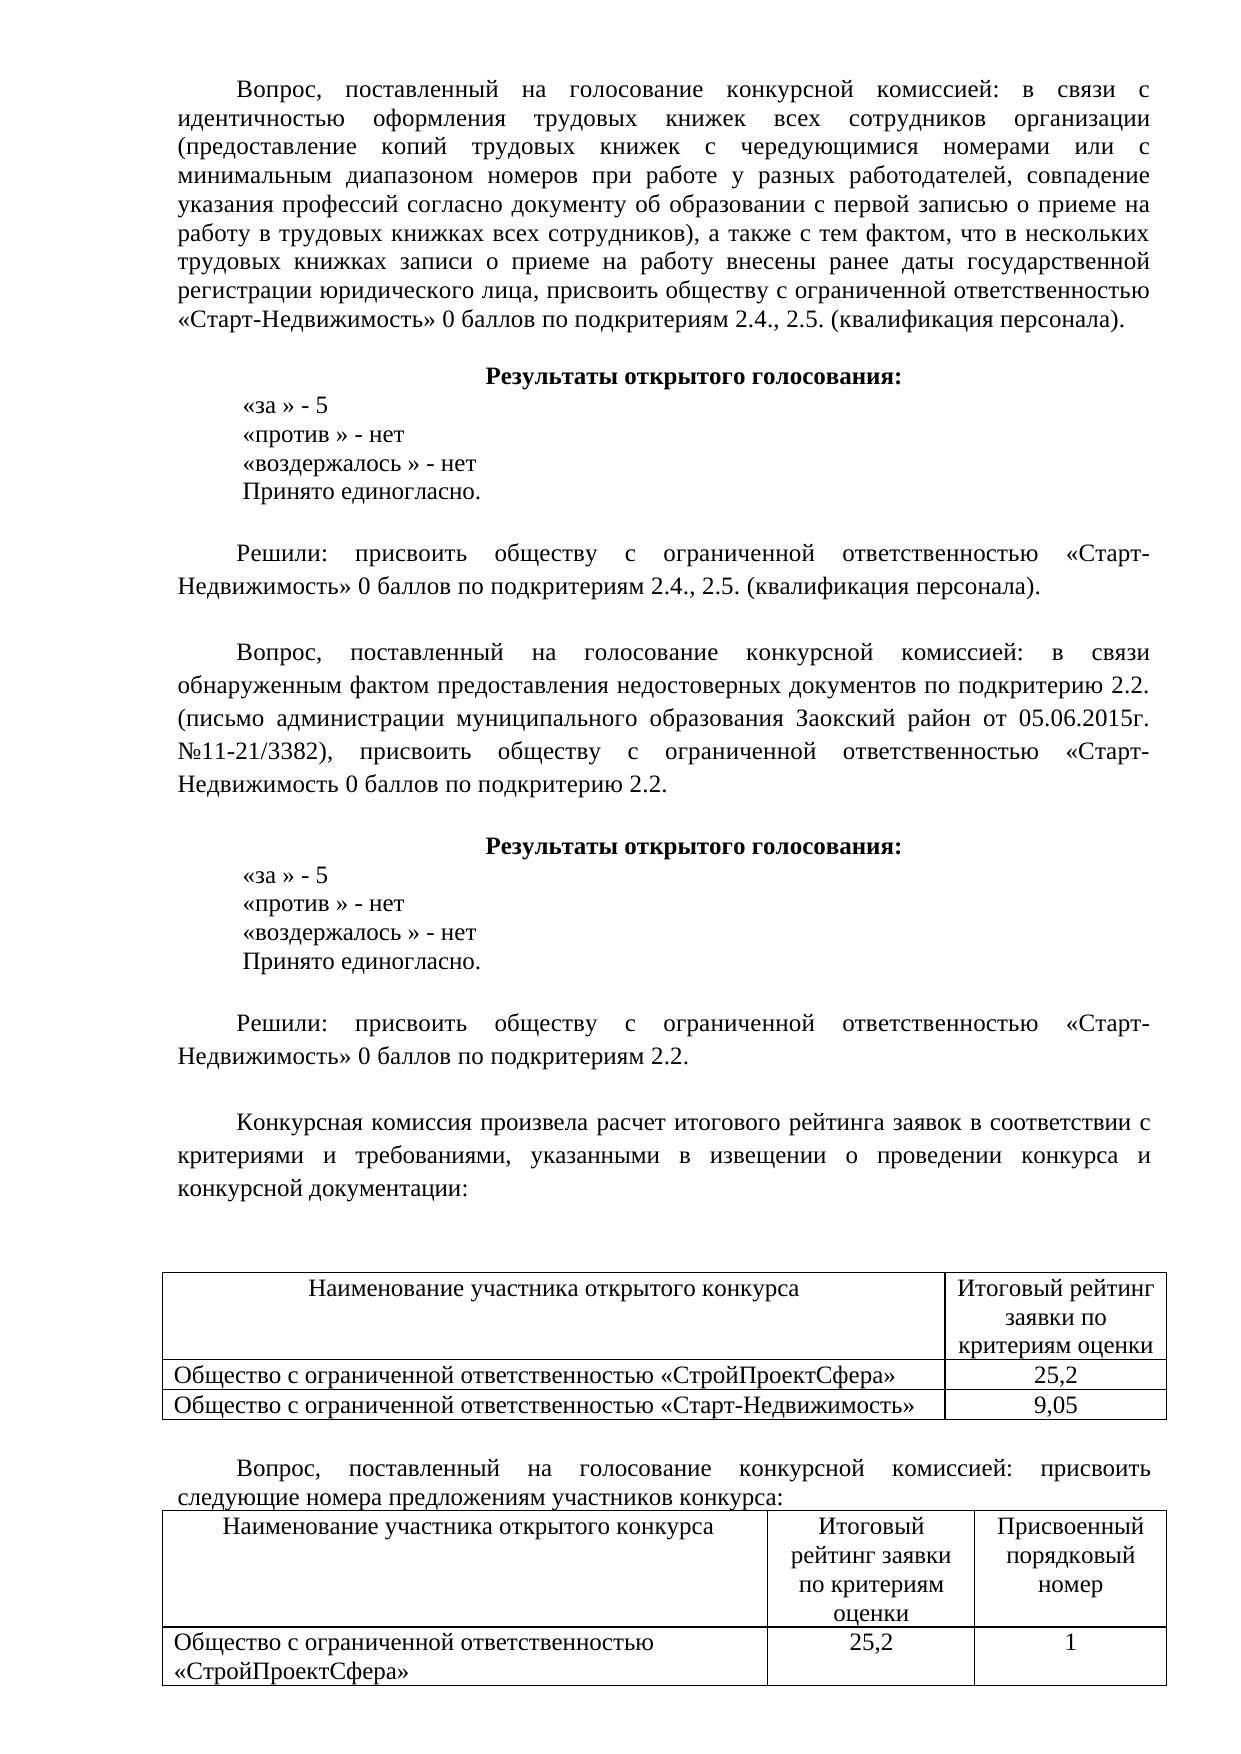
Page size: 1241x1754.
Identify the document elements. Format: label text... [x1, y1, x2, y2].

text «за » - 5 [236, 390, 1152, 419]
list Результаты открытого голосования: [236, 831, 1152, 860]
table_cell 1 [975, 1628, 1166, 1685]
text «против » - нет [236, 419, 1152, 448]
text Решили: присвоить обществу с ограниченной ответственностью «Старт-Недвижимость» 0 баллов по подкритериям 2.4., 2.5. (квалификация персонала). [177, 538, 1152, 600]
list Результаты открытого голосования: [236, 361, 1152, 390]
table_cell Общество с ограниченной ответственностью «Старт-Недвижимость» [163, 1390, 944, 1419]
table_cell 25,2 [768, 1628, 974, 1685]
table_header Наименование участника открытого конкурса [163, 1273, 944, 1359]
table_cell Общество с ограниченной ответственностью «СтройПроектСфера» [163, 1628, 767, 1685]
text «воздержалось » - нет [236, 917, 1152, 946]
text Вопрос, поставленный на голосование конкурсной комиссией: в связи обнаруженным фактом предоставления недостоверных документов по подкритерию 2.2. (письмо администрации муниципального образования Заокский район от 05.06.2015г. №11-21/3382), присвоить обществу с ограниченной ответственностью «Старт-Недвижимость 0 баллов по подкритерию 2.2. [177, 637, 1152, 798]
text Принято единогласно. [236, 476, 1152, 505]
table_header Присвоенный порядковый номер [975, 1511, 1166, 1626]
text Вопрос, поставленный на голосование конкурсной комиссией: присвоить следующие номера предложениям участников конкурса: [177, 1453, 1152, 1510]
table_header Итоговый рейтинг заявки по критериям оценки [768, 1511, 974, 1626]
text Принято единогласно. [236, 946, 1152, 975]
table_header Наименование участника открытого конкурса [163, 1511, 767, 1626]
text «против » - нет [236, 888, 1152, 917]
text Решили: присвоить обществу с ограниченной ответственностью «Старт-Недвижимость» 0 баллов по подкритериям 2.2. [177, 1008, 1152, 1069]
table_cell Общество с ограниченной ответственностью «СтройПроектСфера» [163, 1360, 944, 1389]
table_header Итоговый рейтинг заявки по критериям оценки [946, 1273, 1166, 1359]
text «воздержалось » - нет [236, 448, 1152, 476]
list Вопрос, поставленный на голосование конкурсной комиссией: в связи с идентичностью оформления трудовых книжек всех сотрудников организации (предоставление копий трудовых книжек с чередующимися номерами или с минимальным диапазоном номеров при работе у разных работодателей, совпадение указания профессий согласно документу об образовании с первой записью о приеме на работу в трудовых книжках всех сотрудников), а также с тем фактом, что в нескольких трудовых книжках записи о приеме на работу внесены ранее даты государственной регистрации юридического лица, присвоить обществу с ограниченной ответственностью «Старт-Недвижимость» 0 баллов по подкритериям 2.4., 2.5. (квалификация персонала). [177, 74, 1152, 333]
table_cell 9,05 [946, 1390, 1166, 1419]
text Конкурсная комиссия произвела расчет итогового рейтинга заявок в соответствии с критериями и требованиями, указанными в извещении о проведении конкурса и конкурсной документации: [177, 1107, 1152, 1202]
table_cell 25,2 [946, 1360, 1166, 1389]
text «за » - 5 [236, 860, 1152, 888]
